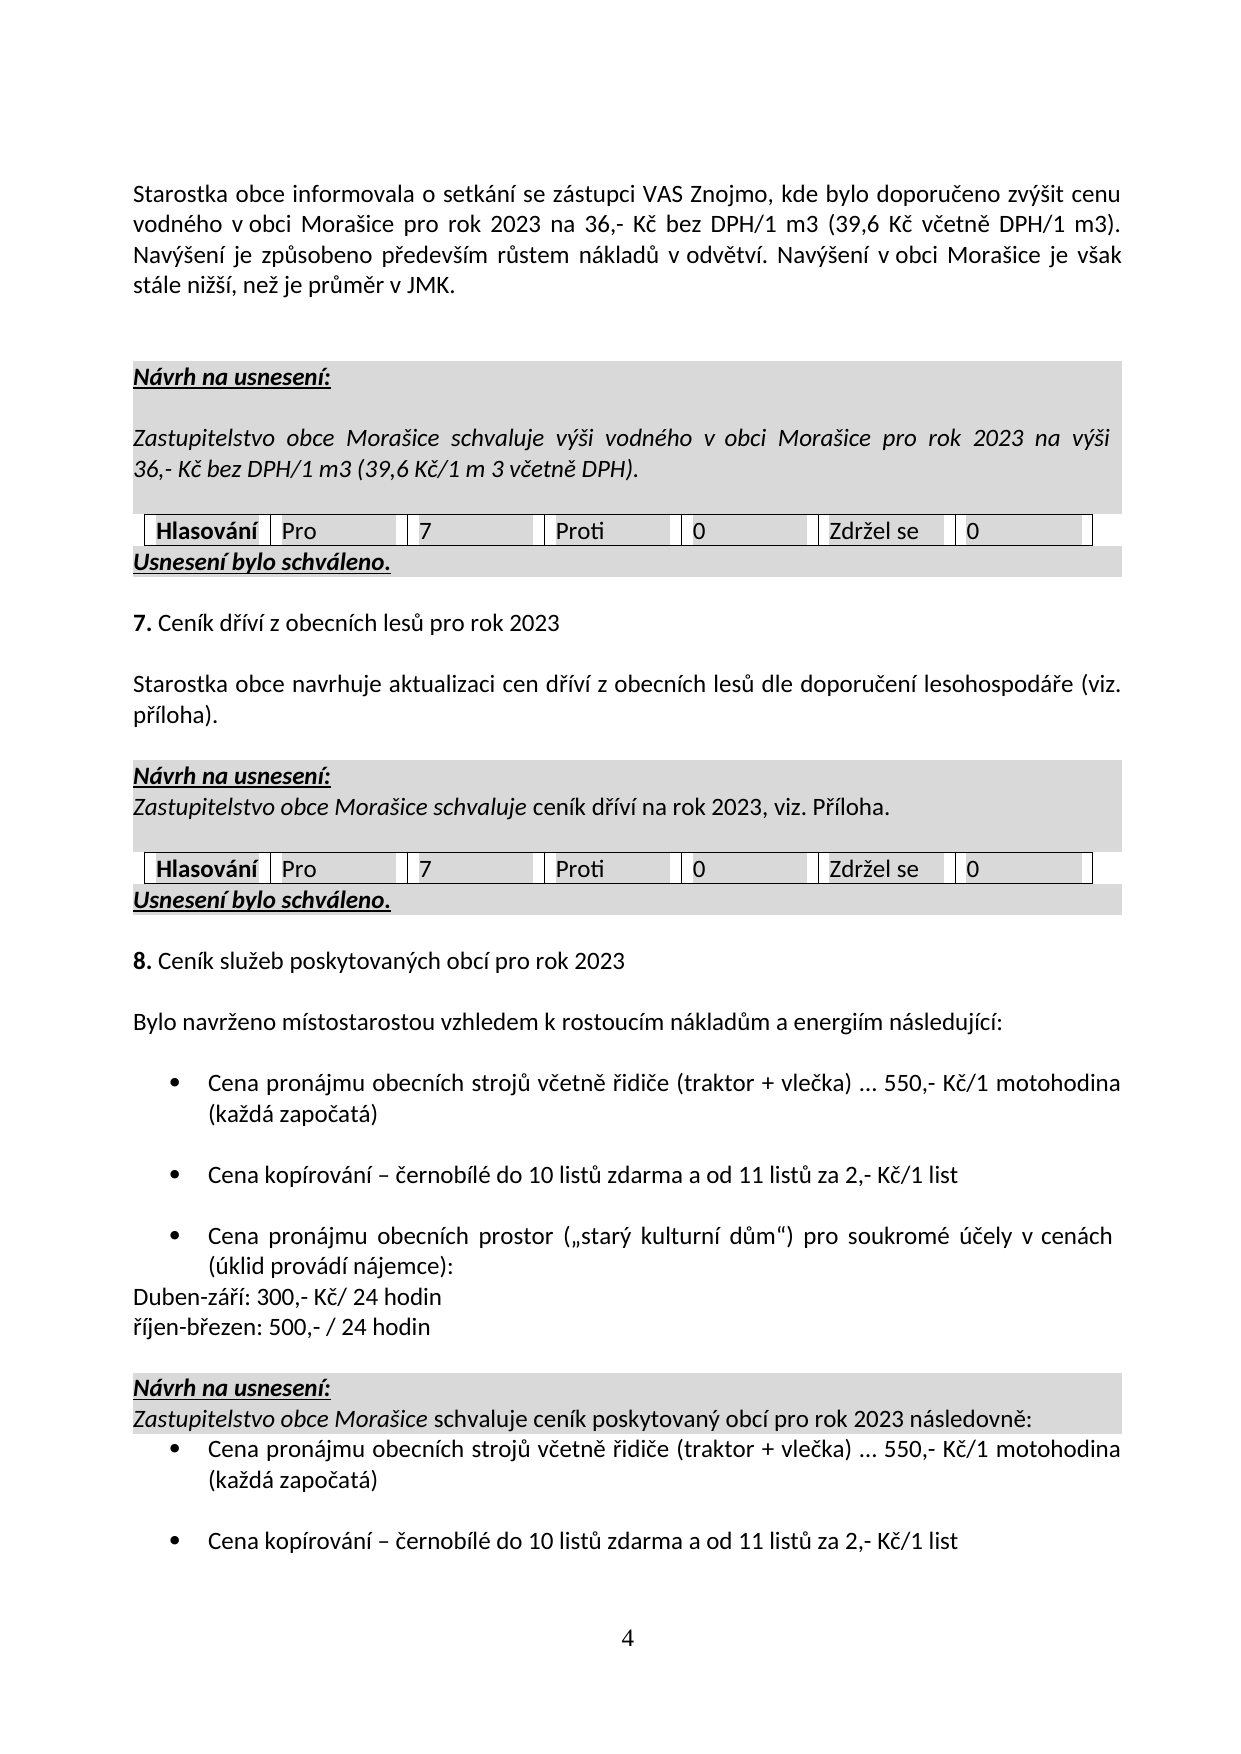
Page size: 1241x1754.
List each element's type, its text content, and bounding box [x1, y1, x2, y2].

list Cena kopírování – černobílé do 10 listů zdarma a od 11 listů za 2,- Kč/1 list [170, 1525, 1122, 1556]
list Cena pronájmu obecních strojů včetně řidiče (traktor + vlečka) … 550,- Kč/1 motohodina (každá započatá) [170, 1067, 1122, 1128]
text Usnesení bylo schváleno. [133, 884, 1122, 915]
text Bylo navrženo místostarostou vzhledem k rostoucím nákladům a energiím následující: [133, 1006, 1122, 1037]
list Cena pronájmu obecních strojů včetně řidiče (traktor + vlečka) … 550,- Kč/1 motohodina (každá započatá) [170, 1434, 1122, 1495]
text 8. Ceník služeb poskytovaných obcí pro rok 2023 [133, 945, 1122, 976]
list Cena kopírování – černobílé do 10 listů zdarma a od 11 listů za 2,- Kč/1 list [170, 1159, 1122, 1189]
text Návrh na usnesení: [133, 760, 1122, 791]
text Starostka obce informovala o setkání se zástupci VAS Znojmo, kde bylo doporučeno zvýšit cenu vodného v obci Morašice pro rok 2023 na 36,- Kč bez DPH/1 m3 (39,6 Kč včetně DPH/1 m3). Navýšení je způsobeno především růstem nákladů v odvětví. Navýšení v obci Morašice je však stále nižší, než je průměr v JMK. [133, 178, 1122, 300]
text říjen-březen: 500,- / 24 hodin [133, 1312, 1122, 1342]
list Cena pronájmu obecních prostor („starý kulturní dům“) pro soukromé účely v cenách (úklid provádí nájemce): [170, 1220, 1122, 1281]
text 7. Ceník dříví z obecních lesů pro rok 2023 [133, 607, 1122, 638]
text Starostka obce navrhuje aktualizaci cen dříví z obecních lesů dle doporučení lesohospodáře (viz. příloha). [133, 668, 1122, 729]
text Usnesení bylo schváleno. [133, 546, 1122, 577]
text Duben-září: 300,- Kč/ 24 hodin [133, 1281, 1122, 1312]
text Zastupitelstvo obce Morašice schvaluje výši vodného v obci Morašice pro rok 2023 na výši 36,- Kč bez DPH/1 m3 (39,6 Kč/1 m 3 včetně DPH). [133, 422, 1122, 483]
text Zastupitelstvo obce Morašice schvaluje ceník poskytovaný obcí pro rok 2023 následovně: [133, 1403, 1122, 1434]
text Zastupitelstvo obce Morašice schvaluje ceník dříví na rok 2023, viz. Příloha. [133, 791, 1122, 821]
text Návrh na usnesení: [133, 1373, 1122, 1403]
text Návrh na usnesení: [133, 361, 1122, 392]
